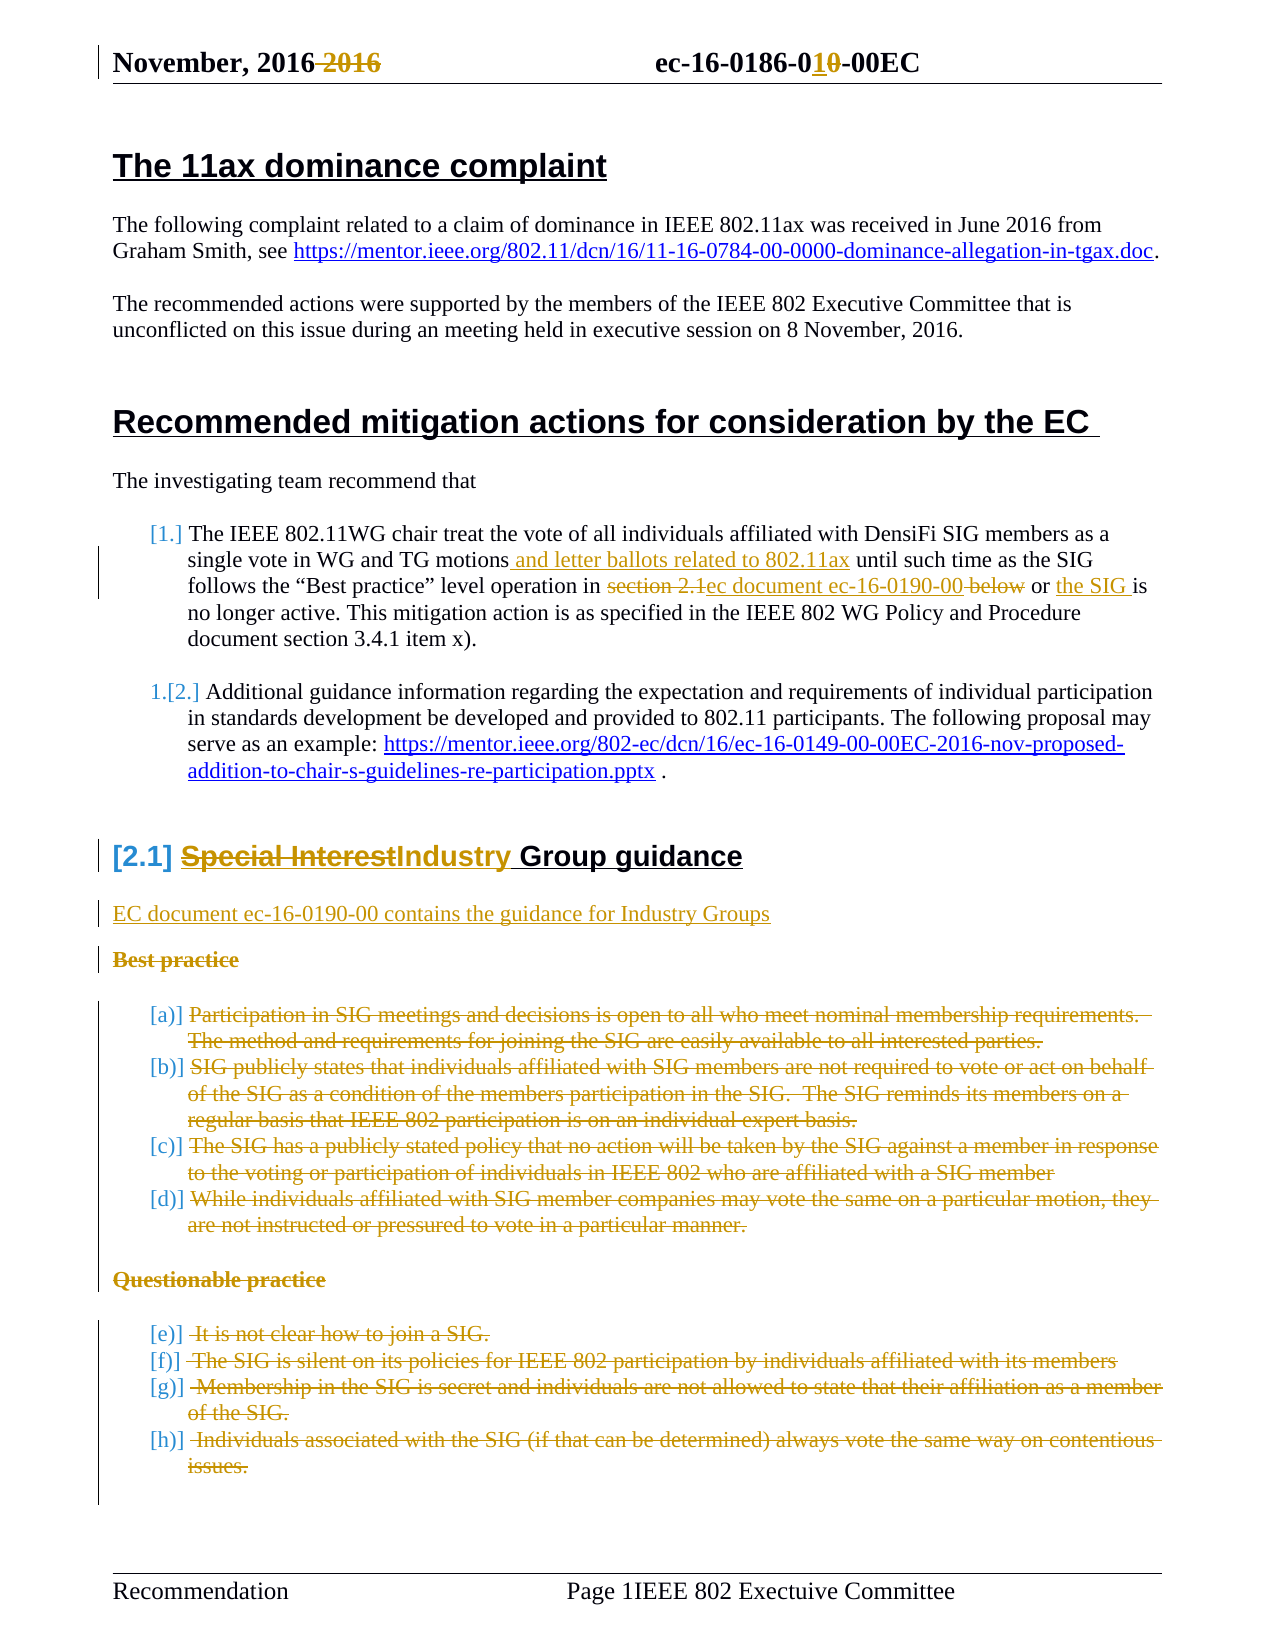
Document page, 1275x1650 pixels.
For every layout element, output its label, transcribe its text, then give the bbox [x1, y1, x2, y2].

text The investigating team recommend that [112, 467, 1162, 519]
subtitle Recommended mitigation actions for consideration by the EC [112, 402, 1162, 441]
list The IEEE 802.11WG chair treat the vote of all individuals affiliated with DensiFi SIG members as a single vote in WG and TG motions until such time as the SIG follows the “Best practice” level operation in or is no longer active. This mitigation action is as specified in the IEEE 802 WG Policy and Procedure document section 3.4.1 item x). [150, 519, 1162, 678]
text The recommended actions were supported by the members of the IEEE 802 Executive Committee that is unconflicted on this issue during an meeting held in executive session on 8 November, 2016. [112, 290, 1162, 342]
subtitle The 11ax dominance complaint [112, 146, 1162, 184]
subtitle Group guidance [112, 839, 1162, 872]
text The following complaint related to a claim of dominance in IEEE 802.11ax was received in June 2016 from Graham Smith, see https://mentor.ieee.org/802.11/dcn/16/11-16-0784-00-0000-dominance-allegation-in-tgax.doc. [112, 211, 1162, 263]
list Additional guidance information regarding the expectation and requirements of individual participation in standards development be developed and provided to 802.11 participants. The following proposal may serve as an example: https://mentor.ieee.org/802-ec/dcn/16/ec-16-0149-00-00EC-2016-nov-proposed-addition-to-chair-s-guidelines-re-participation.pptx . [150, 678, 1162, 809]
